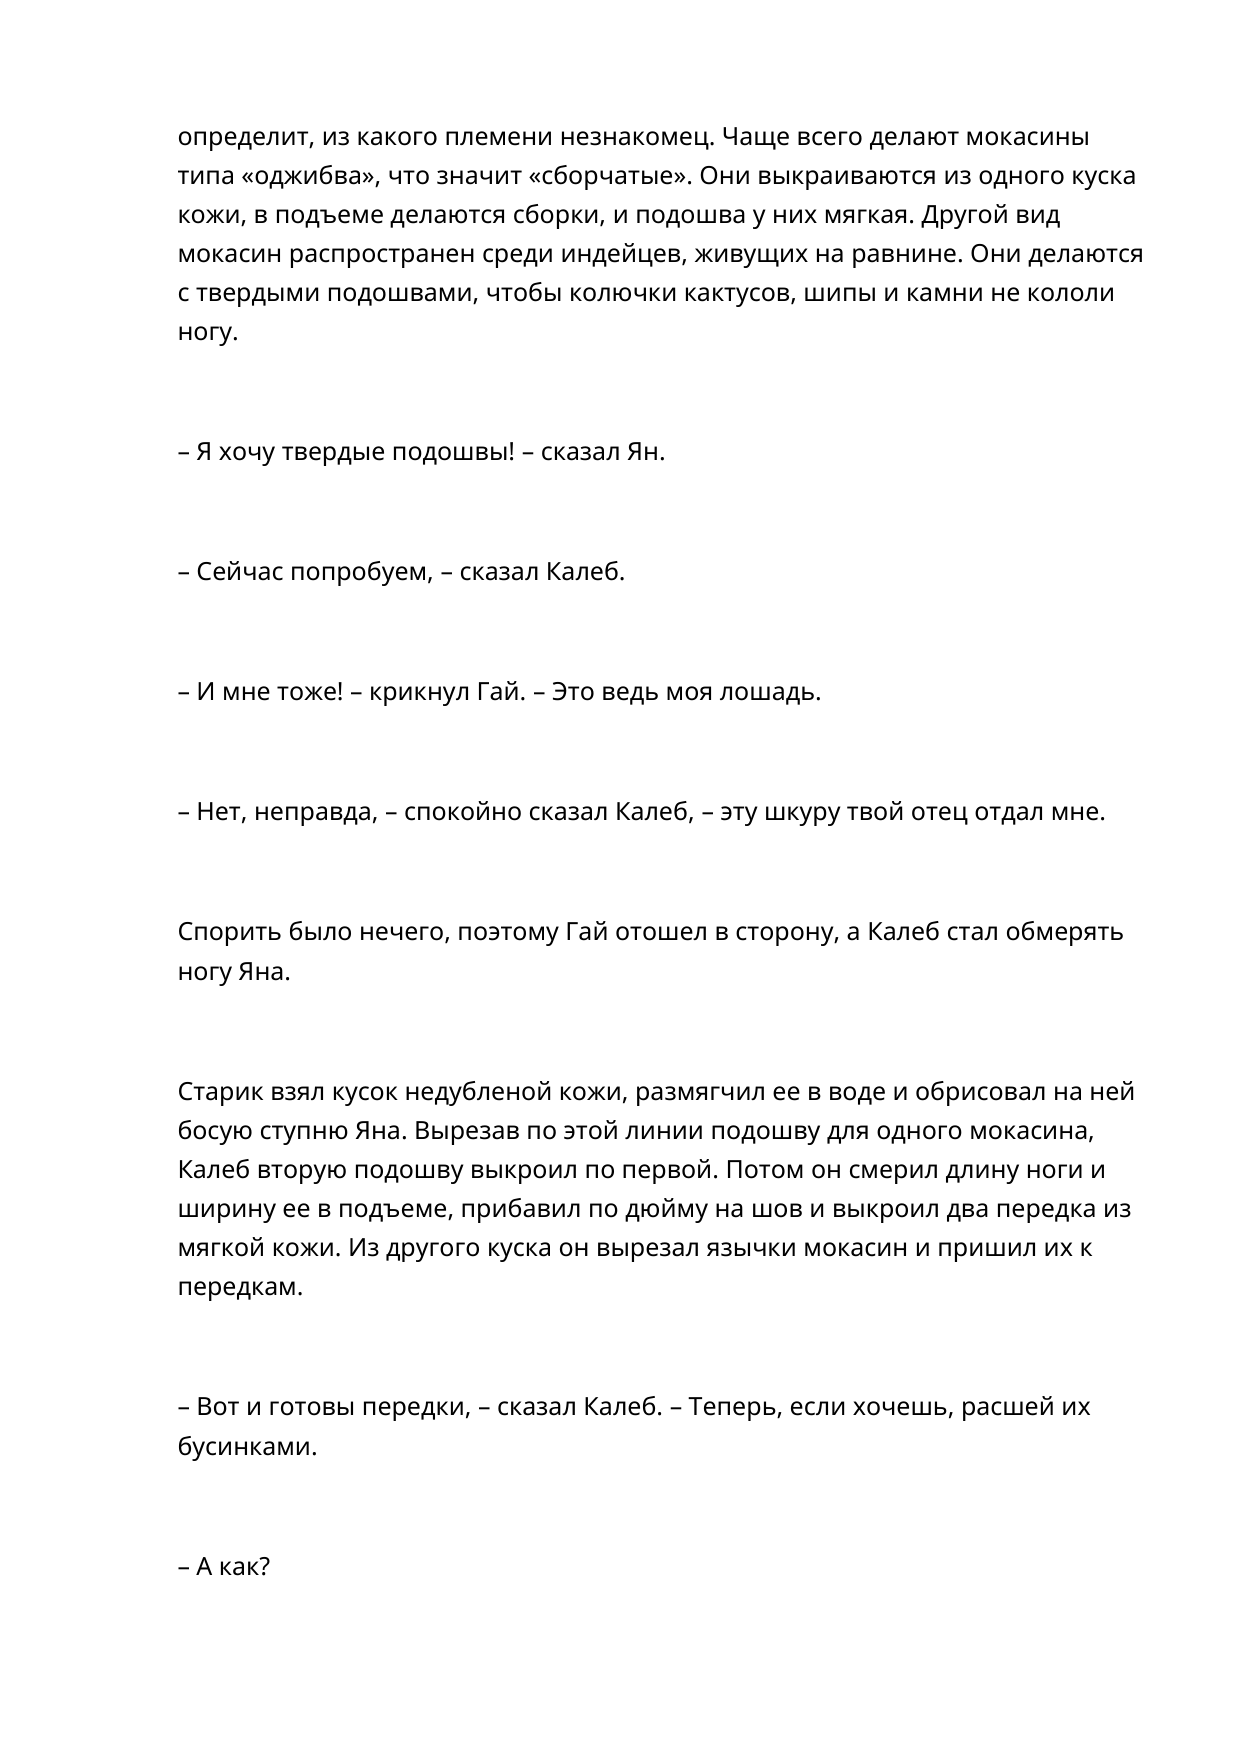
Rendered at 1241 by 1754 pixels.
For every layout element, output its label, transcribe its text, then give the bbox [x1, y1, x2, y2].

text Спорить было нечего, поэтому Гай отошел в сторону, а Калеб стал обмерять ногу Яна. [177, 914, 1152, 987]
text – Нет, неправда, – спокойно сказал Калеб, – эту шкуру твой отец отдал мне. [177, 794, 1152, 828]
text Старик взял кусок недубленой кожи, размягчил ее в воде и обрисовал на ней босую ступню Яна. Вырезав по этой линии подошву для одного мокасина, Калеб вторую подошву выкроил по первой. Потом он смерил длину ноги и ширину ее в подъеме, прибавил по дюйму на шов и выкроил два передка из мягкой кожи. Из другого куска он вырезал язычки мокасин и пришил их к передкам. [177, 1073, 1152, 1303]
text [177, 118, 1152, 348]
text – А как? [177, 1548, 1152, 1582]
text – Вот и готовы передки, – сказал Калеб. – Теперь, если хочешь, расшей их бусинками. [177, 1389, 1152, 1462]
text – Я хочу твердые подошвы! – сказал Ян. [177, 434, 1152, 468]
text – И мне тоже! – крикнул Гай. – Это ведь моя лошадь. [177, 674, 1152, 708]
text – Сейчас попробуем, – сказал Калеб. [177, 554, 1152, 588]
